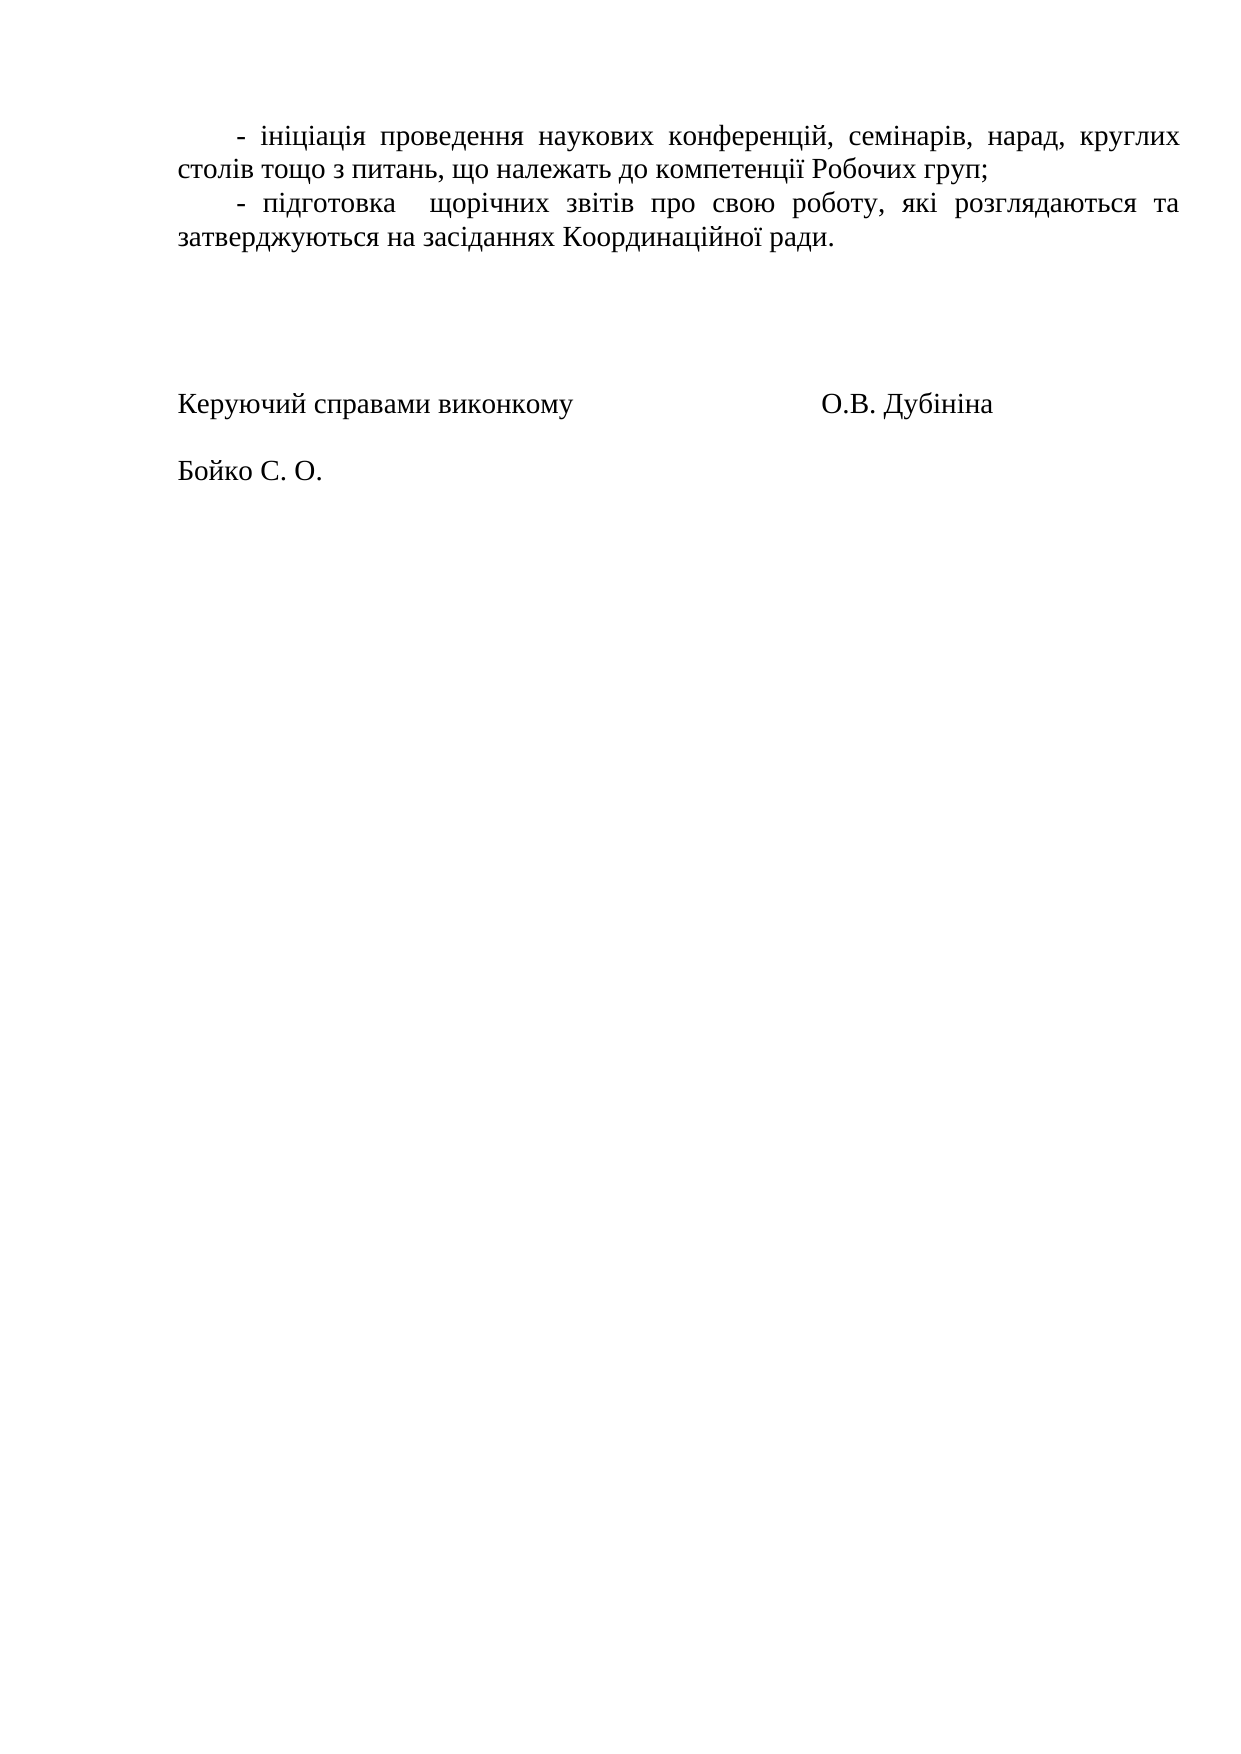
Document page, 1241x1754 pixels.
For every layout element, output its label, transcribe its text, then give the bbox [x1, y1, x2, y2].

list Бойко С. О. [177, 453, 1181, 487]
list Керуючий справами виконкому О.В. Дубініна [177, 386, 1181, 420]
text - ініціація проведення наукових конференцій, семінарів, нарад, круглих столів тощо з питань, що належать до компетенції Робочих груп; [177, 118, 1181, 185]
text - підготовка щорічних звітів про свою роботу, які розглядаються та затверджуються на засіданнях Координаційної ради. [177, 185, 1181, 252]
